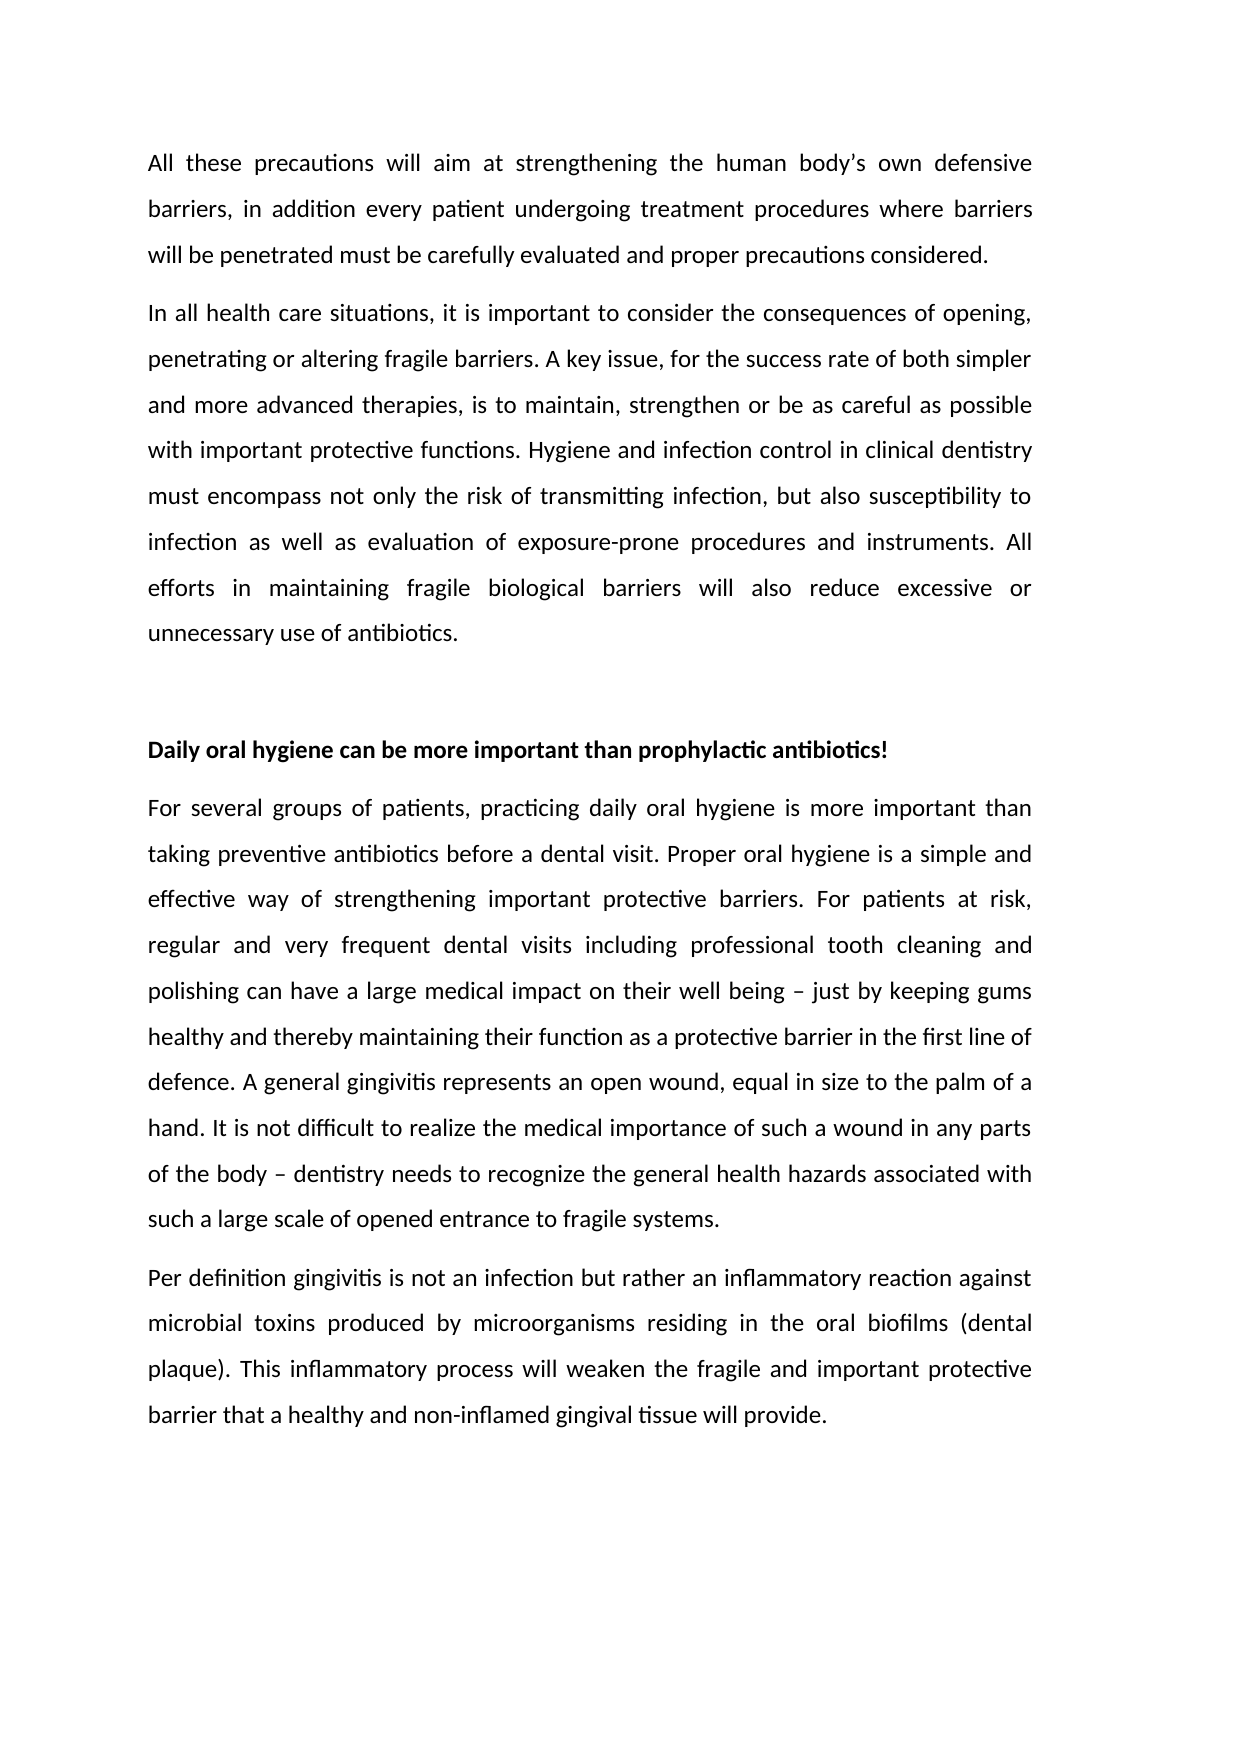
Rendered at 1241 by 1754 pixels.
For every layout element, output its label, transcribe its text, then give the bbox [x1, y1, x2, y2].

text In all health care situations, it is important to consider the consequences of opening, penetrating or altering fragile barriers. A key issue, for the success rate of both simpler and more advanced therapies, is to maintain, strengthen or be as careful as possible with important protective functions. Hygiene and infection control in clinical dentistry must encompass not only the risk of transmitting infection, but also susceptibility to infection as well as evaluation of exposure-prone procedures and instruments. All efforts in maintaining fragile biological barriers will also reduce excessive or unnecessary use of antibiotics. [148, 297, 1033, 648]
text All these precautions will aim at strengthening the human body’s own defensive barriers, in addition every patient undergoing treatment procedures where barriers will be penetrated must be carefully evaluated and proper precautions considered. [148, 148, 1033, 269]
text Daily oral hygiene can be more important than prophylactic antibiotics! [148, 734, 1033, 764]
text For several groups of patients, practicing daily oral hygiene is more important than taking preventive antibiotics before a dental visit. Proper oral hygiene is a simple and effective way of strengthening important protective barriers. For patients at risk, regular and very frequent dental visits including professional tooth cleaning and polishing can have a large medical impact on their well being – just by keeping gums healthy and thereby maintaining their function as a protective barrier in the first line of defence. A general gingivitis represents an open wound, equal in size to the palm of a hand. It is not difficult to realize the medical importance of such a wound in any parts of the body – dentistry needs to recognize the general health hazards associated with such a large scale of opened entrance to fragile systems. [148, 792, 1033, 1234]
text Per definition gingivitis is not an infection but rather an inflammatory reaction against microbial toxins produced by microorganisms residing in the oral biofilms (dental plaque). This inflammatory process will weaken the fragile and important protective barrier that a healthy and non-inflamed gingival tissue will provide. [148, 1262, 1033, 1429]
